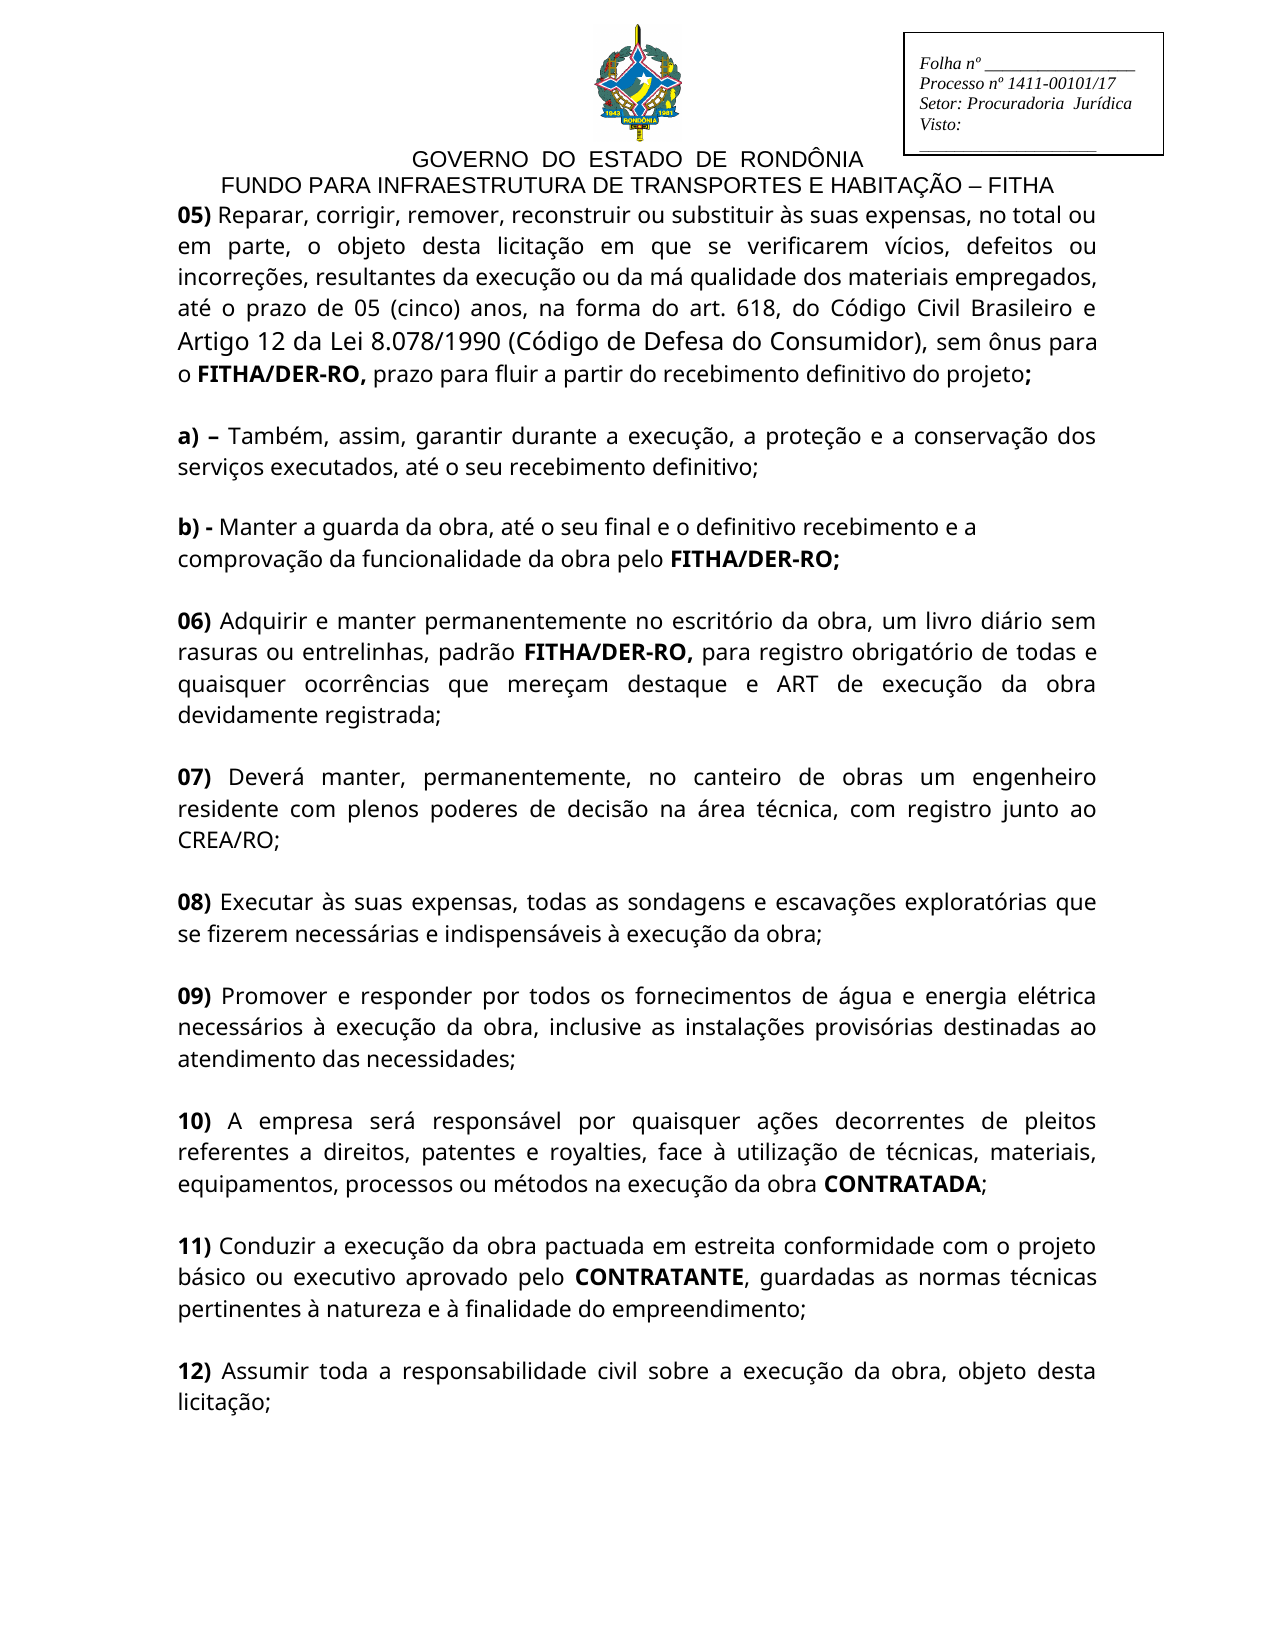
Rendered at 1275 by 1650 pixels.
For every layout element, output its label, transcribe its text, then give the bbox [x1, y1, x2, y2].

text 09) Promover e responder por todos os fornecimentos de água e energia elétrica necessários à execução da obra, inclusive as instalações provisórias destinadas ao atendimento das necessidades; [177, 980, 1098, 1074]
text a) – Também, assim, garantir durante a execução, a proteção e a conservação dos serviços executados, até o seu recebimento definitivo; [177, 420, 1098, 483]
text 11) Conduzir a execução da obra pactuada em estreita conformidade com o projeto básico ou executivo aprovado pelo CONTRATANTE, guardadas as normas técnicas pertinentes à natureza e à finalidade do empreendimento; [177, 1230, 1098, 1324]
picture [592, 24, 682, 142]
text 10) A empresa será responsável por quaisquer ações decorrentes de pleitos referentes a direitos, patentes e royalties, face à utilização de técnicas, materiais, equipamentos, processos ou métodos na execução da obra CONTRATADA; [177, 1105, 1098, 1199]
text 05) Reparar, corrigir, remover, reconstruir ou substituir às suas expensas, no total ou em parte, o objeto desta licitação em que se verificarem vícios, defeitos ou incorreções, resultantes da execução ou da má qualidade dos materiais empregados, até o prazo de 05 (cinco) anos, na forma do art. 618, do Código Civil Brasileiro e Artigo 12 da Lei 8.078/1990 (Código de Defesa do Consumidor), sem ônus para o FITHA/DER-RO, prazo para fluir a partir do recebimento definitivo do projeto; [177, 198, 1098, 389]
text 08) Executar às suas expensas, todas as sondagens e escavações exploratórias que se fizerem necessárias e indispensáveis à execução da obra; [177, 886, 1098, 949]
text b) - Manter a guarda da obra, até o seu final e o definitivo recebimento e a comprovação da funcionalidade da obra pelo FITHA/DER-RO; [177, 511, 1098, 574]
text 06) Adquirir e manter permanentemente no escritório da obra, um livro diário sem rasuras ou entrelinhas, padrão FITHA/DER-RO, para registro obrigatório de todas e quaisquer ocorrências que mereçam destaque e ART de execução da obra devidamente registrada; [177, 605, 1098, 730]
text 12) Assumir toda a responsabilidade civil sobre a execução da obra, objeto desta licitação; [177, 1355, 1098, 1418]
text 07) Deverá manter, permanentemente, no canteiro de obras um engenheiro residente com plenos poderes de decisão na área técnica, com registro junto ao CREA/RO; [177, 761, 1098, 855]
